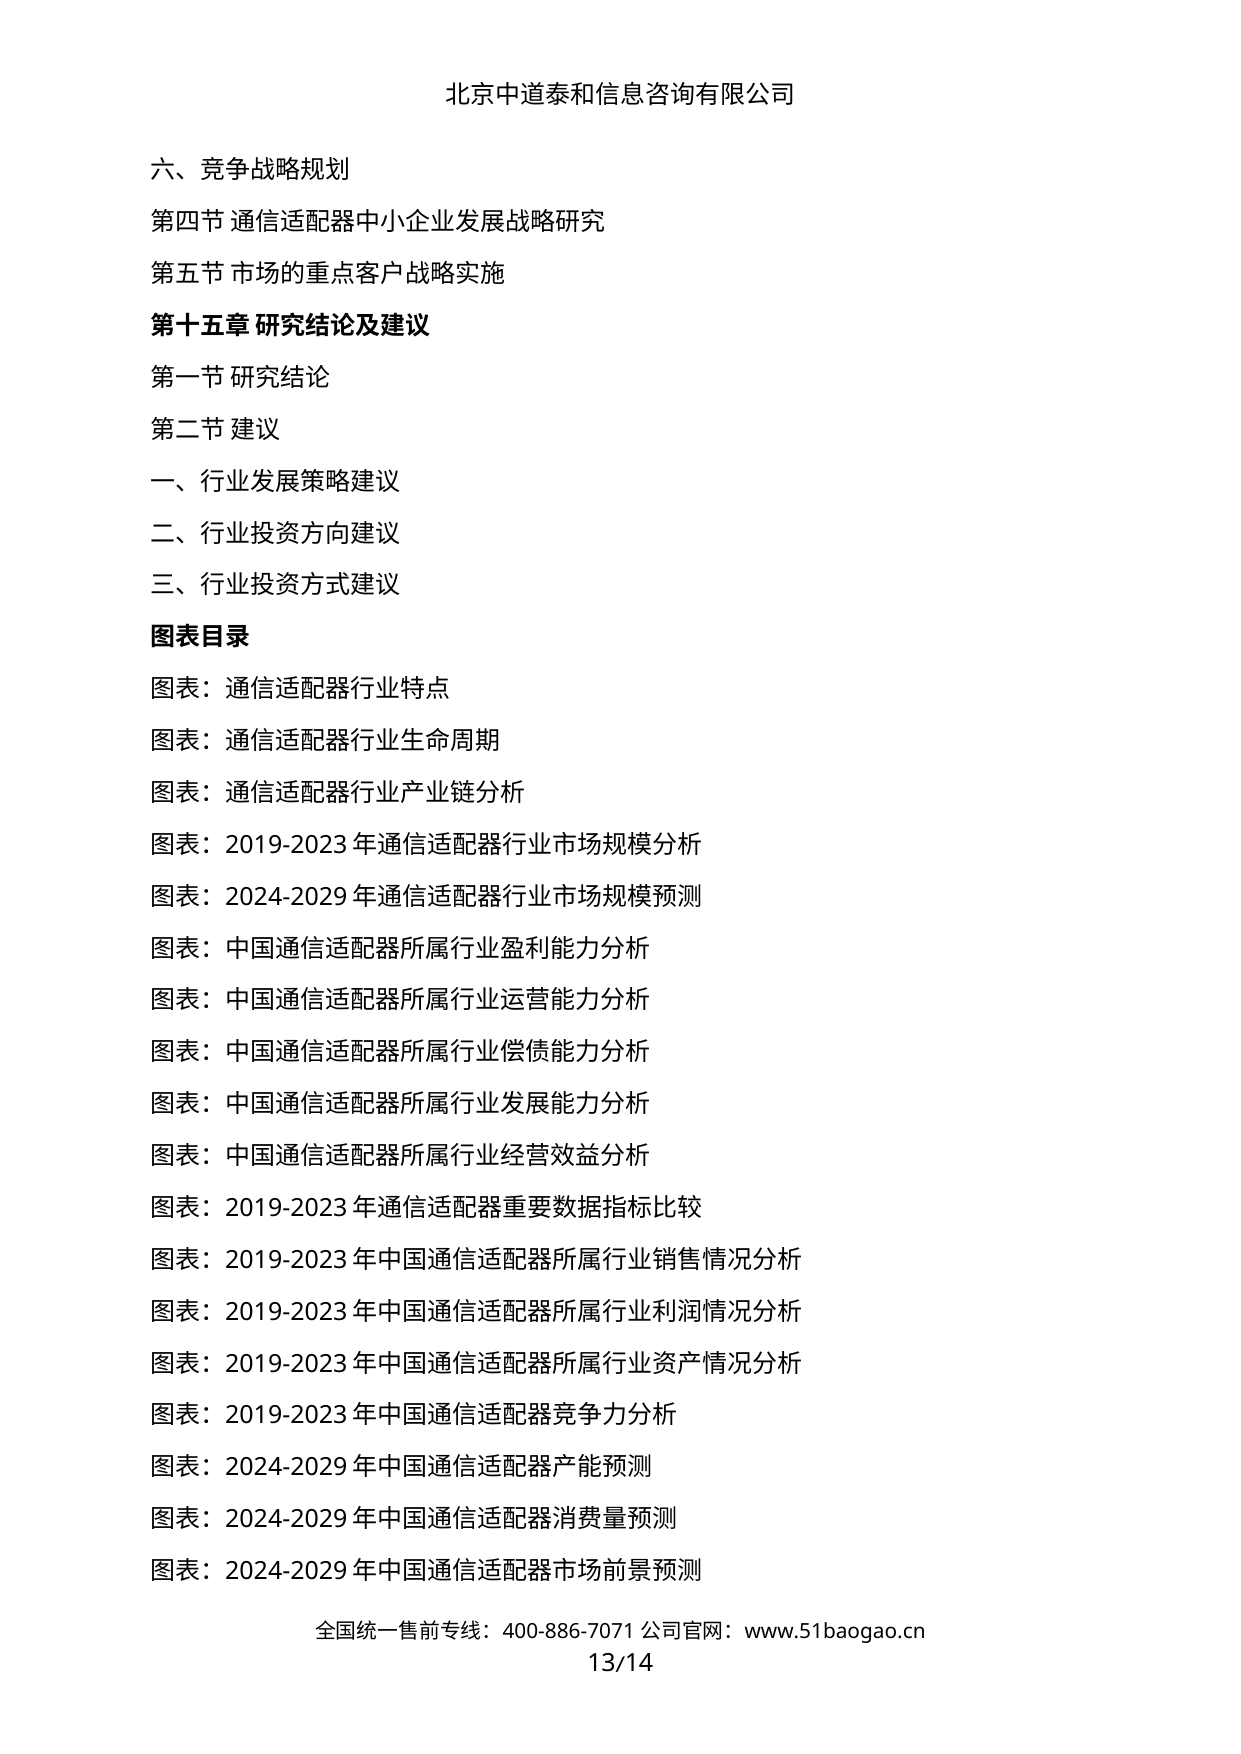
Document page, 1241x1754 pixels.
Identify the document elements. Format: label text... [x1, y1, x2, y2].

text 第二节 建议 [150, 409, 1090, 446]
text 二、行业投资方向建议 [150, 513, 1090, 549]
text 图表：2019-2023年通信适配器行业市场规模分析 [150, 824, 1090, 861]
text 图表：2019-2023年中国通信适配器所属行业资产情况分析 [150, 1343, 1090, 1379]
text 图表：2024-2029年中国通信适配器消费量预测 [150, 1499, 1090, 1535]
text 第十五章 研究结论及建议 [150, 306, 1090, 342]
text 一、行业发展策略建议 [150, 461, 1090, 497]
text 图表：通信适配器行业特点 [150, 669, 1090, 705]
text 第四节 通信适配器中小企业发展战略研究 [150, 202, 1090, 238]
text 三、行业投资方式建议 [150, 565, 1090, 601]
text 图表：2019-2023年中国通信适配器所属行业利润情况分析 [150, 1291, 1090, 1327]
text 六、竞争战略规划 [150, 150, 1090, 186]
text 图表：2019-2023年通信适配器重要数据指标比较 [150, 1187, 1090, 1224]
text 图表：2024-2029年中国通信适配器产能预测 [150, 1447, 1090, 1483]
text 图表：中国通信适配器所属行业运营能力分析 [150, 980, 1090, 1016]
text 图表：中国通信适配器所属行业发展能力分析 [150, 1084, 1090, 1120]
text 图表：2024-2029年中国通信适配器市场前景预测 [150, 1551, 1090, 1587]
text 图表：2019-2023年中国通信适配器竞争力分析 [150, 1395, 1090, 1431]
text 第一节 研究结论 [150, 357, 1090, 394]
text 图表：2019-2023年中国通信适配器所属行业销售情况分析 [150, 1239, 1090, 1276]
text 图表目录 [150, 617, 1090, 653]
text 图表：通信适配器行业产业链分析 [150, 772, 1090, 809]
text 图表：中国通信适配器所属行业经营效益分析 [150, 1136, 1090, 1172]
text 图表：通信适配器行业生命周期 [150, 721, 1090, 757]
text 图表：中国通信适配器所属行业偿债能力分析 [150, 1032, 1090, 1068]
text 第五节 市场的重点客户战略实施 [150, 254, 1090, 290]
text 图表：2024-2029年通信适配器行业市场规模预测 [150, 876, 1090, 912]
text 图表：中国通信适配器所属行业盈利能力分析 [150, 928, 1090, 964]
